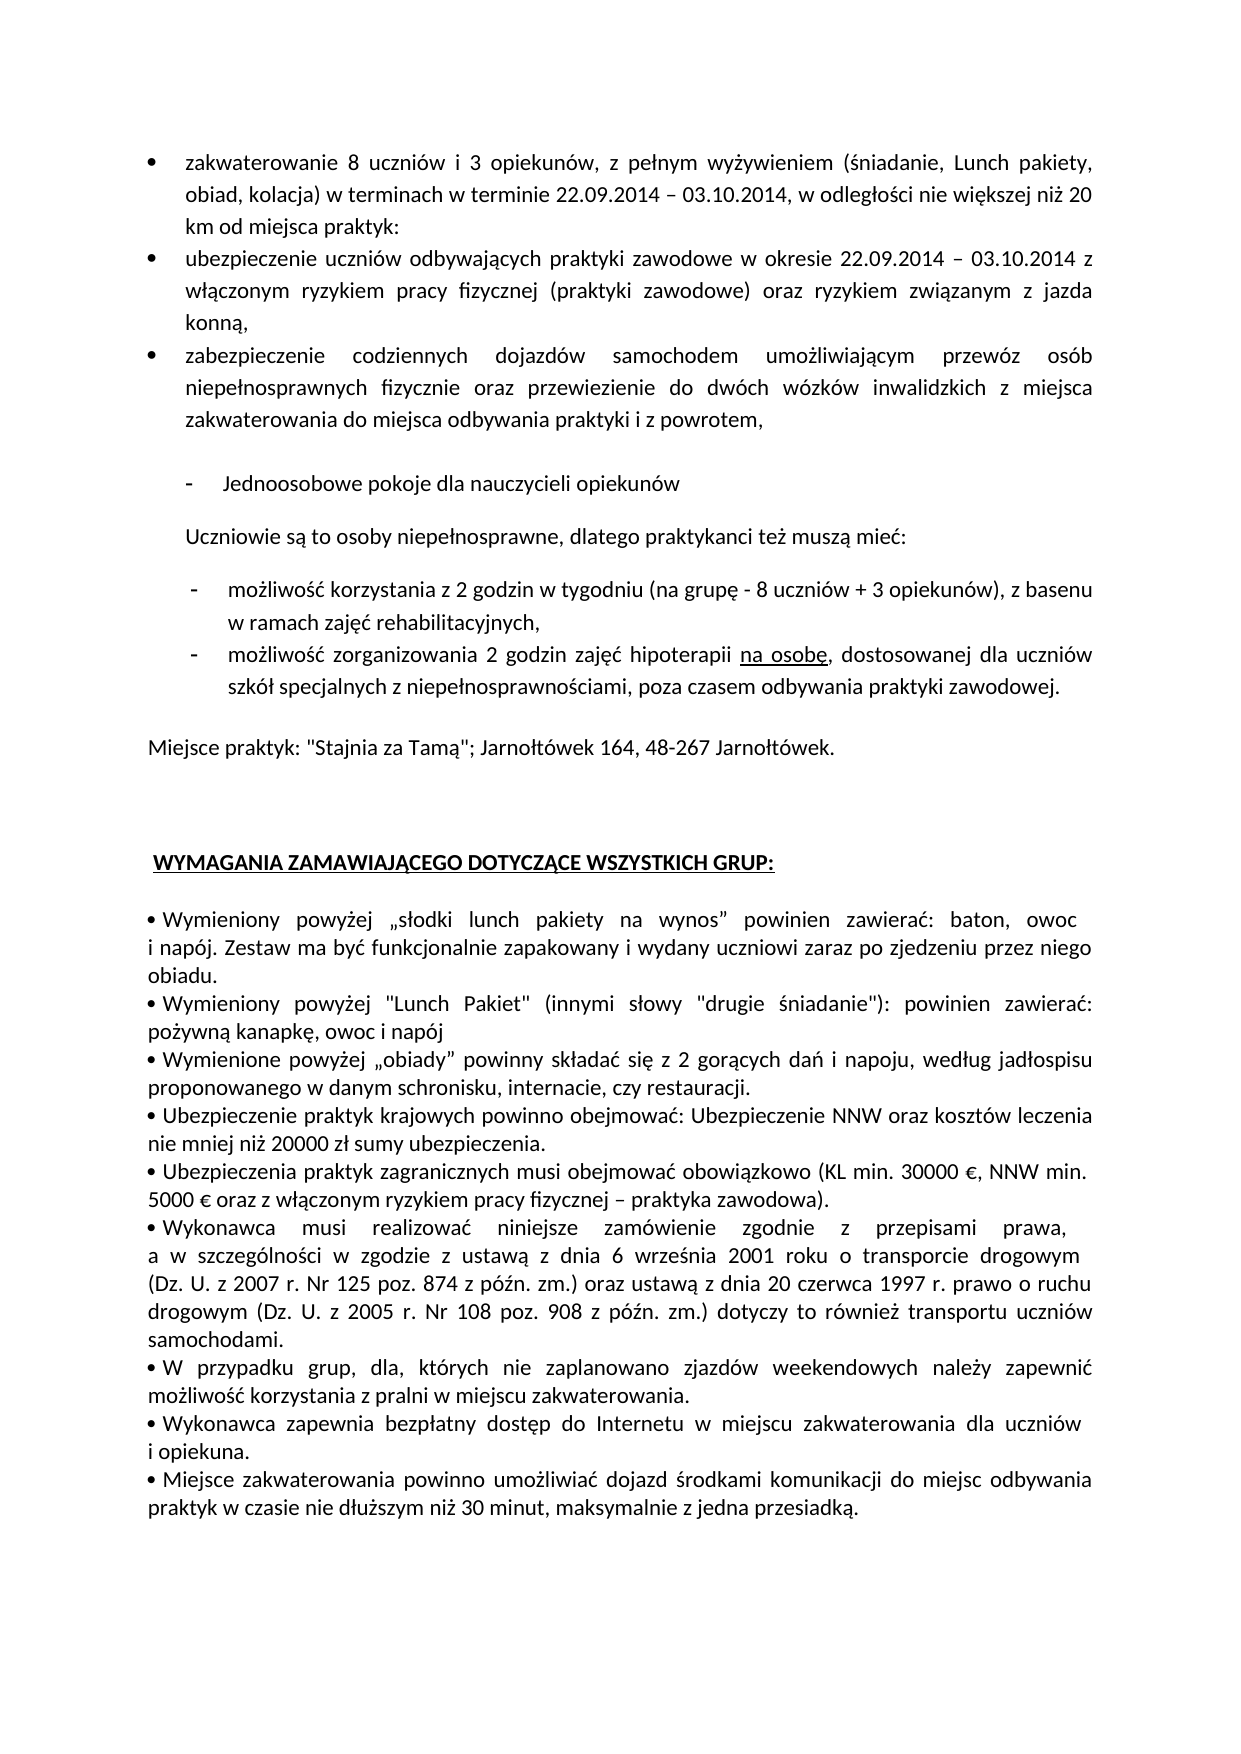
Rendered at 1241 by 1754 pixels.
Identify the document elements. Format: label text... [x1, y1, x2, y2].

text Uczniowie są to osoby niepełnosprawne, dlatego praktykanci też muszą mieć: [185, 522, 1093, 551]
list Jednoosobowe pokoje dla nauczycieli opiekunów [185, 469, 1093, 497]
list Wykonawca zapewnia bezpłatny dostęp do Internetu w miejscu zakwaterowania dla uczniów i opiekuna. [148, 1409, 1093, 1465]
list Wymieniony powyżej „słodki lunch pakiety na wynos” powinien zawierać: baton, owoc i napój. Zestaw ma być funkcjonalnie zapakowany i wydany uczniowi zaraz po zjedzeniu przez niego obiadu. [148, 905, 1093, 989]
list Ubezpieczenia praktyk zagranicznych musi obejmować obowiązkowo (KL min. 30000 €, NNW min. 5000 € oraz z włączonym ryzykiem pracy fizycznej – praktyka zawodowa). [148, 1157, 1093, 1213]
list możliwość zorganizowania 2 godzin zajęć hipoterapii na osobę, dostosowanej dla uczniów szkół specjalnych z niepełnosprawnościami, poza czasem odbywania praktyki zawodowej. [190, 640, 1093, 700]
list Wymieniony powyżej "Lunch Pakiet" (innymi słowy "drugie śniadanie"): powinien zawierać: pożywną kanapkę, owoc i napój [148, 989, 1093, 1045]
text WYMAGANIA ZAMAWIAJĄCEGO DOTYCZĄCE WSZYSTKICH GRUP: [148, 848, 1093, 876]
list możliwość korzystania z 2 godzin w tygodniu (na grupę - 8 uczniów + 3 opiekunów), z basenu w ramach zajęć rehabilitacyjnych, [190, 576, 1093, 636]
list Ubezpieczenie praktyk krajowych powinno obejmować: Ubezpieczenie NNW oraz kosztów leczenia nie mniej niż 20000 zł sumy ubezpieczenia. [148, 1101, 1093, 1157]
list Wykonawca musi realizować niniejsze zamówienie zgodnie z przepisami prawa, a w szczególności w zgodzie z ustawą z dnia 6 września 2001 roku o transporcie drogowym (Dz. U. z 2007 r. Nr 125 poz. 874 z późn. zm.) oraz ustawą z dnia 20 czerwca 1997 r. prawo o ruchu drogowym (Dz. U. z 2005 r. Nr 108 poz. 908 z późn. zm.) dotyczy to również transportu uczniów samochodami. [148, 1213, 1093, 1353]
list zabezpieczenie codziennych dojazdów samochodem umożliwiającym przewóz osób niepełnosprawnych fizycznie oraz przewiezienie do dwóch wózków inwalidzkich z miejsca zakwaterowania do miejsca odbywania praktyki i z powrotem, [148, 341, 1093, 433]
list Miejsce zakwaterowania powinno umożliwiać dojazd środkami komunikacji do miejsc odbywania praktyk w czasie nie dłuższym niż 30 minut, maksymalnie z jedna przesiadką. [148, 1465, 1093, 1521]
list ubezpieczenie uczniów odbywających praktyki zawodowe w okresie 22.09.2014 – 03.10.2014 z włączonym ryzykiem pracy fizycznej (praktyki zawodowe) oraz ryzykiem związanym z jazda konną, [148, 244, 1093, 337]
text Miejsce praktyk: "Stajnia za Tamą"; Jarnołtówek 164, 48-267 Jarnołtówek. [148, 733, 1093, 761]
list zakwaterowanie 8 uczniów i 3 opiekunów, z pełnym wyżywieniem (śniadanie, Lunch pakiety, obiad, kolacja) w terminach w terminie 22.09.2014 – 03.10.2014, w odległości nie większej niż 20 km od miejsca praktyk: [148, 148, 1093, 240]
list Wymienione powyżej „obiady” powinny składać się z 2 gorących dań i napoju, według jadłospisu proponowanego w danym schronisku, internacie, czy restauracji. [148, 1045, 1093, 1101]
list W przypadku grup, dla, których nie zaplanowano zjazdów weekendowych należy zapewnić możliwość korzystania z pralni w miejscu zakwaterowania. [148, 1353, 1093, 1409]
